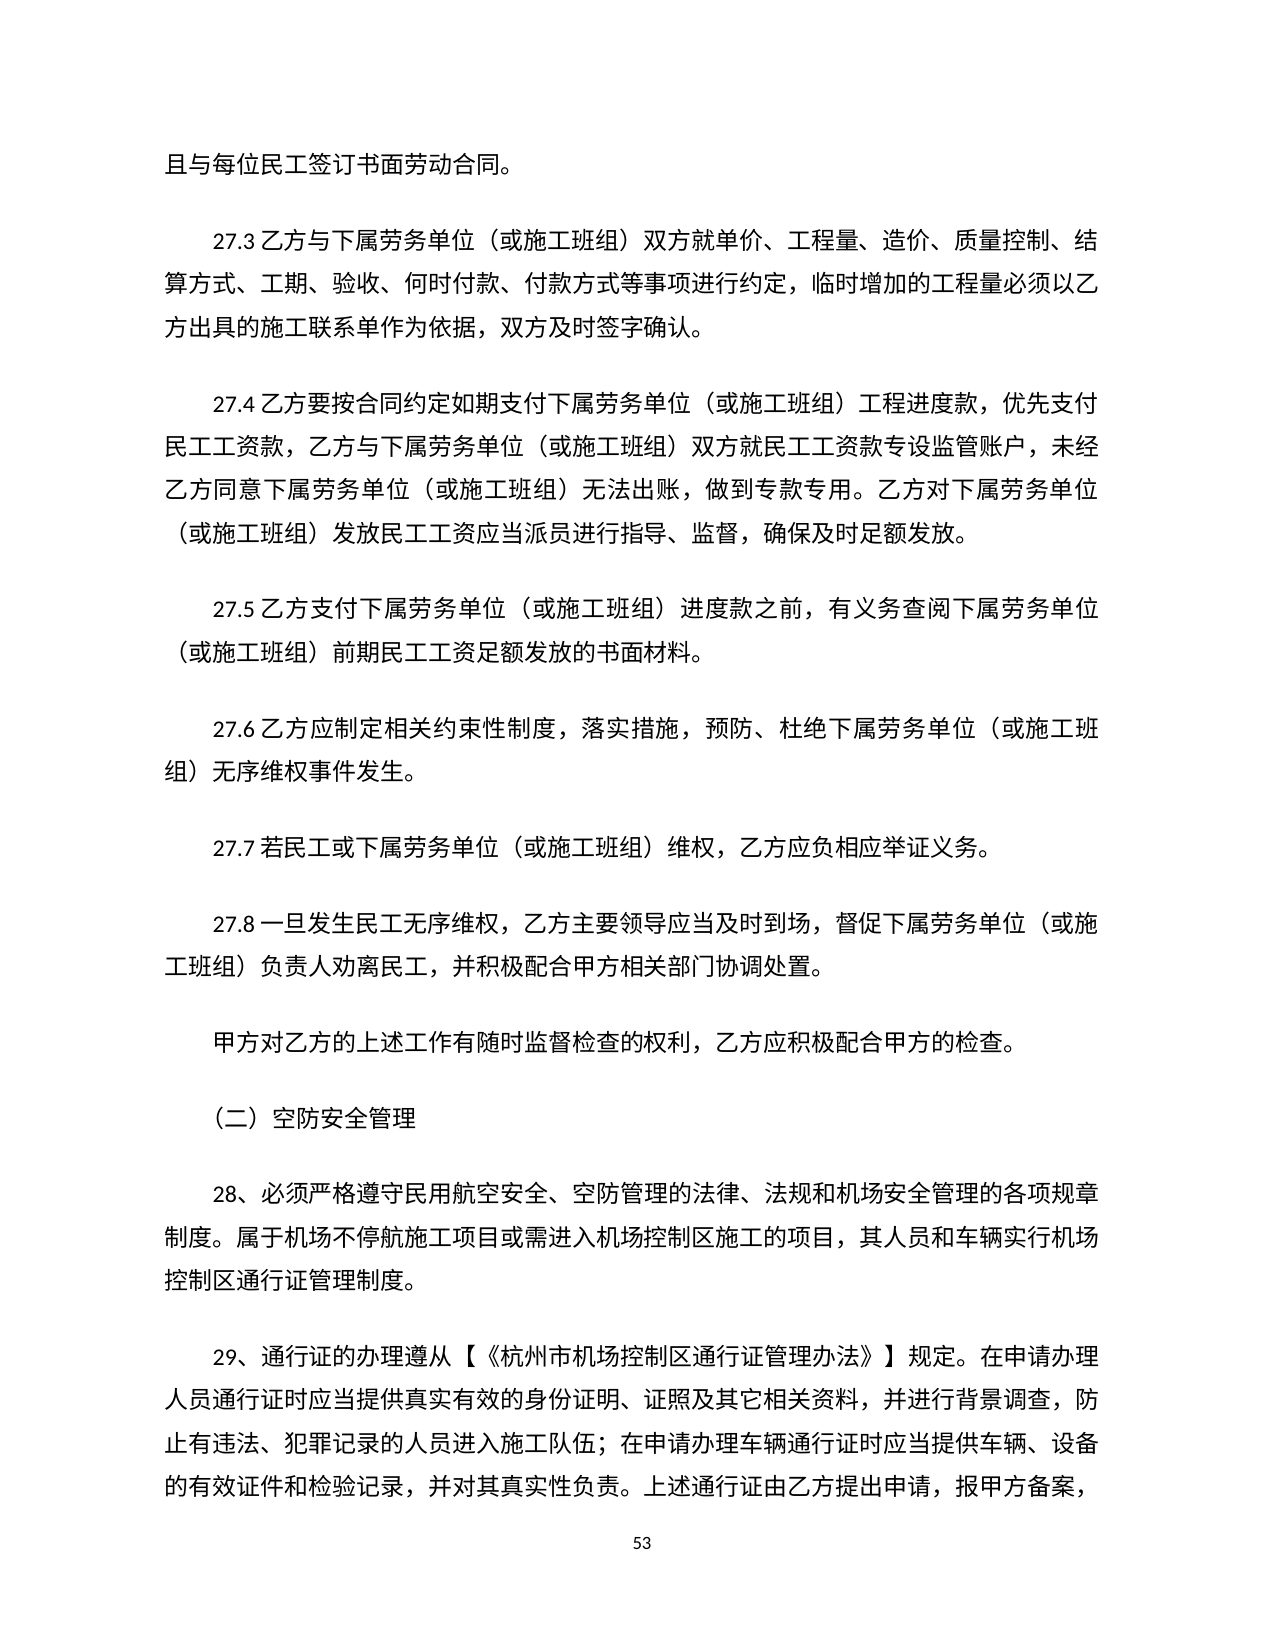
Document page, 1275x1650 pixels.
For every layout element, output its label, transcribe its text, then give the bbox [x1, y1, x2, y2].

text 27.6乙方应制定相关约束性制度，落实措施，预防、杜绝下属劳务单位（或施工班组）无序维权事件发生。 [164, 709, 1100, 787]
text 27.5乙方支付下属劳务单位（或施工班组）进度款之前，有义务查阅下属劳务单位（或施工班组）前期民工工资足额发放的书面材料。 [164, 590, 1100, 668]
text 27.7若民工或下属劳务单位（或施工班组）维权，乙方应负相应举证义务。 [164, 828, 1100, 863]
text 27.3乙方与下属劳务单位（或施工班组）双方就单价、工程量、造价、质量控制、结算方式、工期、验收、何时付款、付款方式等事项进行约定，临时增加的工程量必须以乙方出具的施工联系单作为依据，双方及时签字确认。 [164, 222, 1100, 343]
text （二）空防安全管理 [164, 1099, 1100, 1134]
text 甲方对乙方的上述工作有随时监督检查的权利，乙方应积极配合甲方的检查。 [164, 1023, 1100, 1058]
text 27.4乙方要按合同约定如期支付下属劳务单位（或施工班组）工程进度款，优先支付民工工资款，乙方与下属劳务单位（或施工班组）双方就民工工资款专设监管账户，未经乙方同意下属劳务单位（或施工班组）无法出账，做到专款专用。乙方对下属劳务单位（或施工班组）发放民工工资应当派员进行指导、监督，确保及时足额发放。 [164, 384, 1100, 549]
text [164, 1337, 1100, 1502]
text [164, 146, 1100, 181]
text 27.8一旦发生民工无序维权，乙方主要领导应当及时到场，督促下属劳务单位（或施工班组）负责人劝离民工，并积极配合甲方相关部门协调处置。 [164, 904, 1100, 982]
text 28、必须严格遵守民用航空安全、空防管理的法律、法规和机场安全管理的各项规章制度。属于机场不停航施工项目或需进入机场控制区施工的项目，其人员和车辆实行机场控制区通行证管理制度。 [164, 1175, 1100, 1296]
